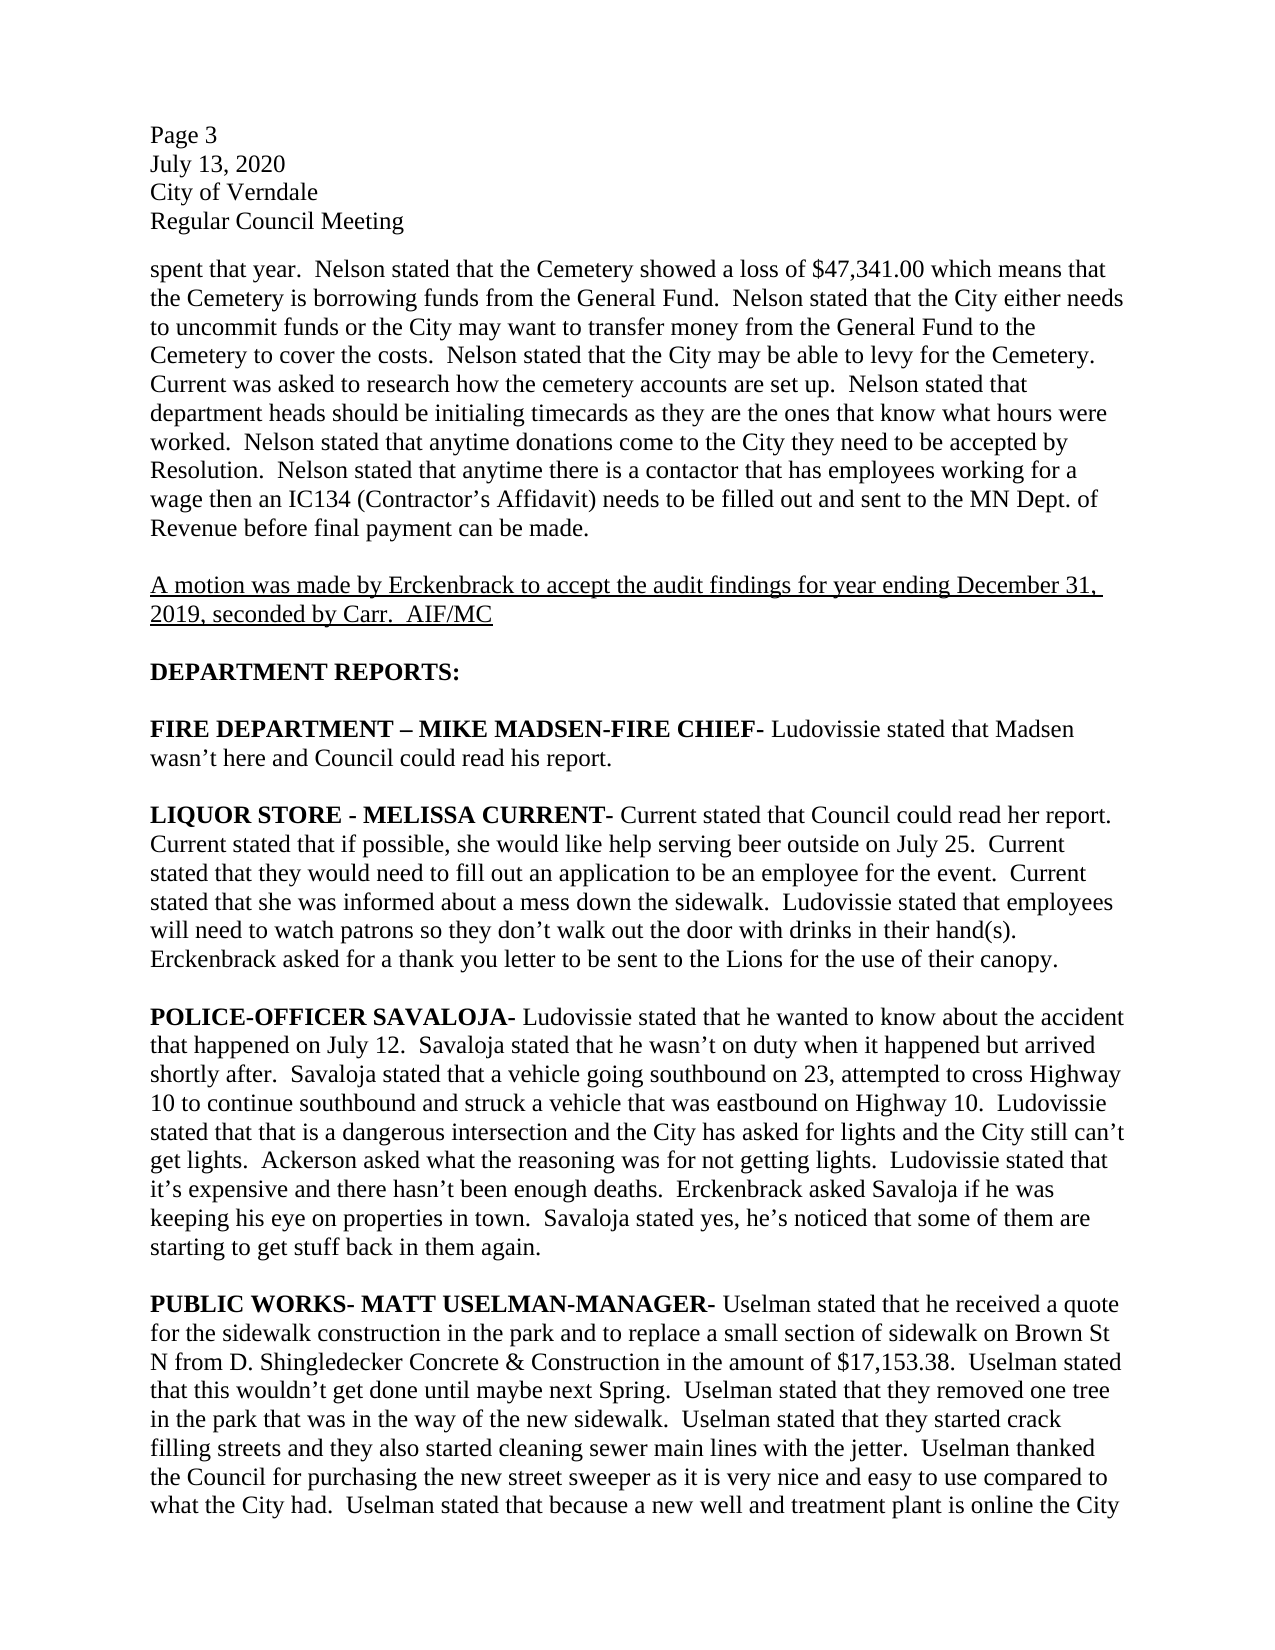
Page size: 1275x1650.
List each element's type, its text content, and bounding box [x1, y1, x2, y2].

text City of Verndale [150, 177, 1125, 206]
text Regular Council Meeting [150, 206, 1125, 235]
text July 13, 2020 [150, 149, 1125, 177]
text FIRE DEPARTMENT – MIKE MADSEN-FIRE CHIEF- Ludovissie stated that Madsen wasn’t here and Council could read his report. [150, 714, 1125, 772]
text DEPARTMENT REPORTS: [150, 657, 1125, 685]
text PUBLIC WORKS- MATT USELMAN-MANAGER- Uselman stated that he received a quote for the sidewalk construction in the park and to replace a small section of sidewalk on Brown St N from D. Shingledecker Concrete & Construction in the amount of $17,153.38. Uselman stated that this wouldn’t get done until maybe next Spring. Uselman stated that they removed one tree in the park that was in the way of the new sidewalk. Uselman stated that they started crack filling streets and they also started cleaning sewer main lines with the jetter. Uselman thanked the Council for purchasing the new street sweeper as it is very nice and easy to use compared to what the City had. Uselman stated that because a new well and treatment plant is online the City [150, 1289, 1125, 1519]
text spent that year. Nelson stated that the Cemetery showed a loss of $47,341.00 which means that the Cemetery is borrowing funds from the General Fund. Nelson stated that the City either needs to uncommit funds or the City may want to transfer money from the General Fund to the Cemetery to cover the costs. Nelson stated that the City may be able to levy for the Cemetery. Current was asked to research how the cemetery accounts are set up. Nelson stated that department heads should be initialing timecards as they are the ones that know what hours were worked. Nelson stated that anytime donations come to the City they need to be accepted by Resolution. Nelson stated that anytime there is a contactor that has employees working for a wage then an IC134 (Contractor’s Affidavit) needs to be filled out and sent to the MN Dept. of Revenue before final payment can be made. [150, 254, 1125, 542]
text LIQUOR STORE - MELISSA CURRENT- Current stated that Council could read her report. Current stated that if possible, she would like help serving beer outside on July 25. Current stated that they would need to fill out an application to be an employee for the event. Current stated that she was informed about a mess down the sidewalk. Ludovissie stated that employees will need to watch patrons so they don’t walk out the door with drinks in their hand(s). Erckenbrack asked for a thank you letter to be sent to the Lions for the use of their canopy. [150, 800, 1125, 973]
text POLICE-OFFICER SAVALOJA- Ludovissie stated that he wanted to know about the accident that happened on July 12. Savaloja stated that he wasn’t on duty when it happened but arrived shortly after. Savaloja stated that a vehicle going southbound on 23, attempted to cross Highway 10 to continue southbound and struck a vehicle that was eastbound on Highway 10. Ludovissie stated that that is a dangerous intersection and the City has asked for lights and the City still can’t get lights. Ackerson asked what the reasoning was for not getting lights. Ludovissie stated that it’s expensive and there hasn’t been enough deaths. Erckenbrack asked Savaloja if he was keeping his eye on properties in town. Savaloja stated yes, he’s noticed that some of them are starting to get stuff back in them again. [150, 1002, 1125, 1260]
text Page 3 [150, 120, 1125, 149]
text A motion was made by Erckenbrack to accept the audit findings for year ending December 31, 2019, seconded by Carr. AIF/MC [150, 570, 1125, 628]
